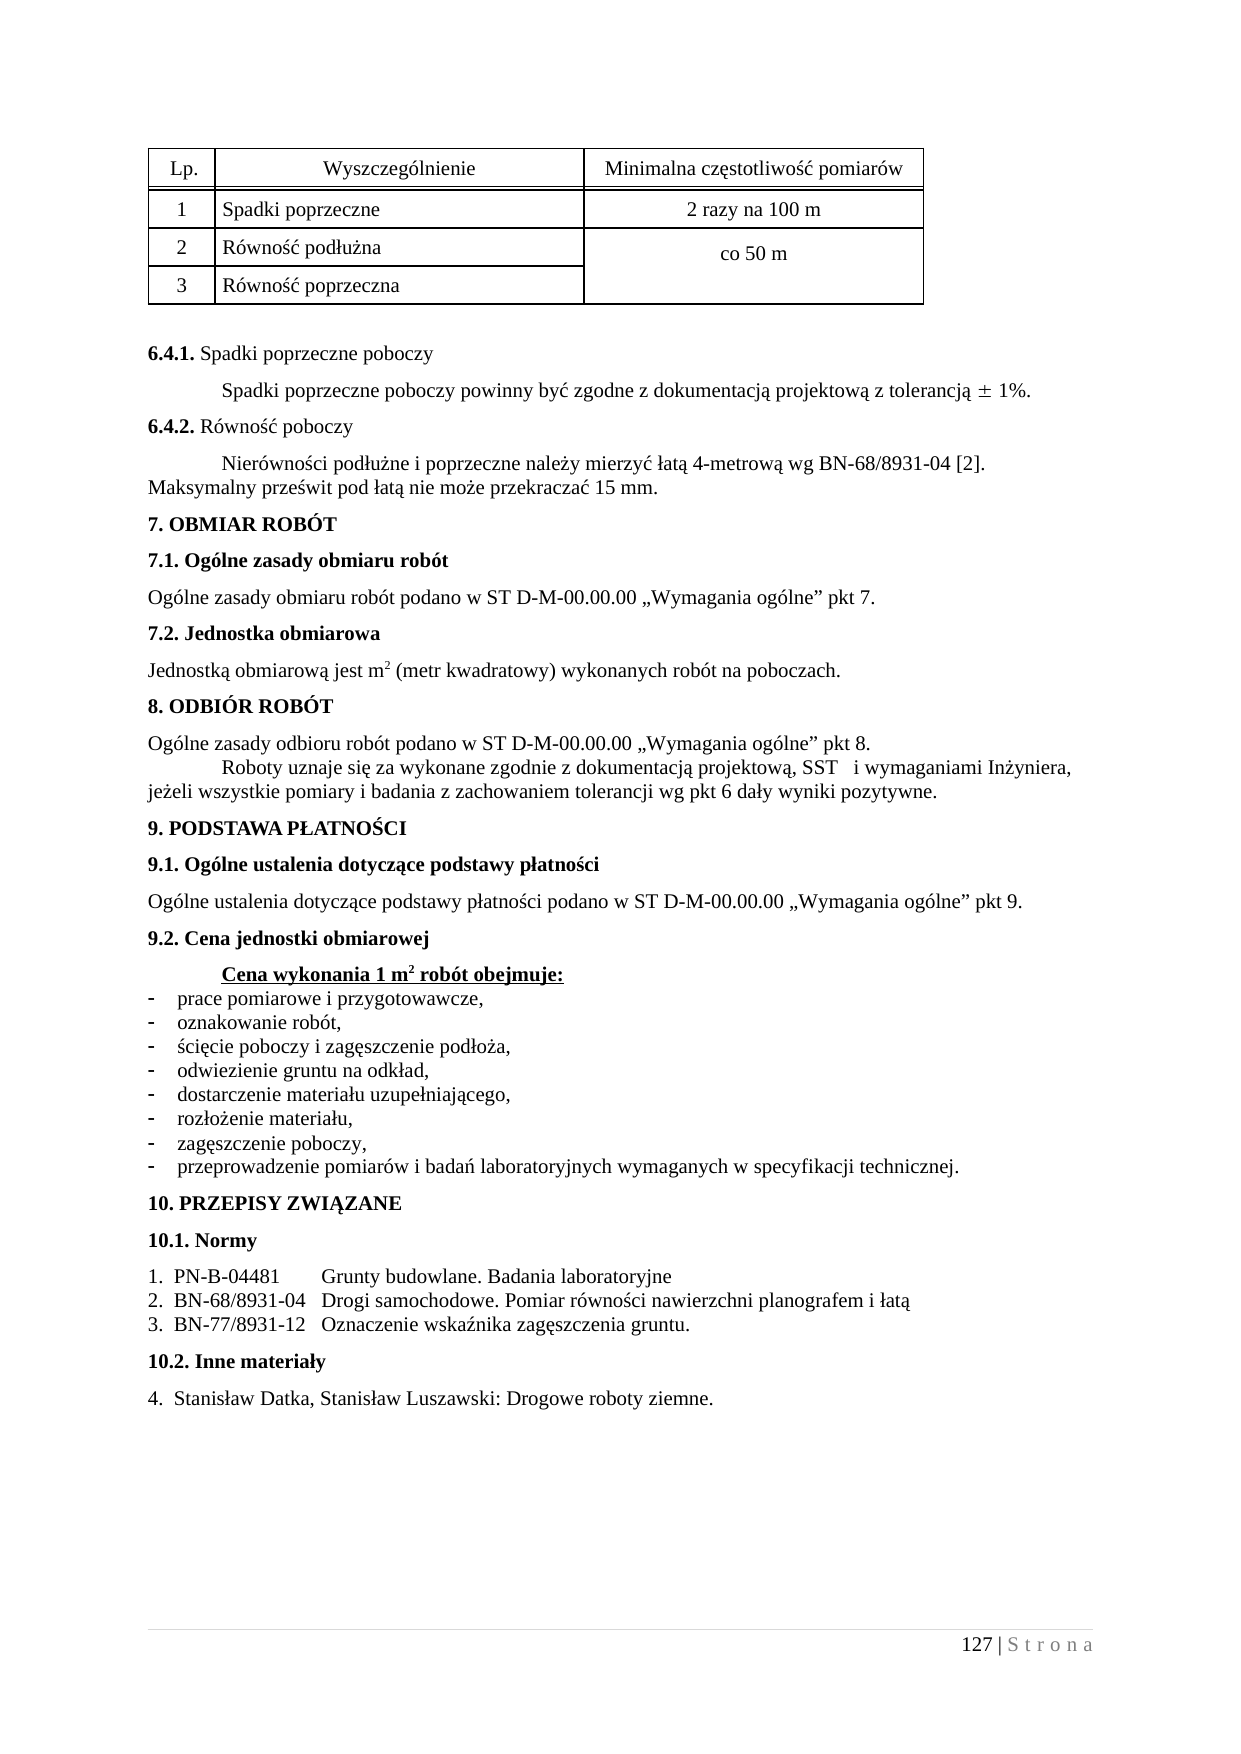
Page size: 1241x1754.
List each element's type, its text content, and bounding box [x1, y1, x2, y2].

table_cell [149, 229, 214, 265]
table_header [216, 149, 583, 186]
text Ogólne ustalenia dotyczące podstawy płatności podano w ST D-M-00.00.00 „Wymagania ogólne” pkt 9. [148, 889, 1093, 913]
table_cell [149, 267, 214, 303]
text Ogólne zasady obmiaru robót podano w ST D-M-00.00.00 „Wymagania ogólne” pkt 7. [148, 585, 1093, 609]
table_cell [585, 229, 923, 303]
text Nierówności podłużne i poprzeczne należy mierzyć łatą 4-metrową wg BN-68/8931-04 [2]. Maksymalny prześwit pod łatą nie może przekraczać 15 mm. [148, 451, 1093, 499]
list zagęszczenie poboczy, [148, 1130, 1093, 1154]
subtitle 9.1. Ogólne ustalenia dotyczące podstawy płatności [148, 852, 1093, 876]
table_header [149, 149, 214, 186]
text Ogólne zasady odbioru robót podano w ST D-M-00.00.00 „Wymagania ogólne” pkt 8. [148, 731, 1093, 755]
list dostarczenie materiału uzupełniającego, [148, 1082, 1093, 1106]
text Jednostką obmiarową jest m2 (metr kwadratowy) wykonanych robót na poboczach. [148, 658, 1093, 682]
list oznakowanie robót, [148, 1010, 1093, 1034]
subtitle 7.2. Jednostka obmiarowa [148, 621, 1093, 645]
text 6.4.1. Spadki poprzeczne poboczy [148, 341, 1093, 365]
list prace pomiarowe i przygotowawcze, [148, 986, 1093, 1010]
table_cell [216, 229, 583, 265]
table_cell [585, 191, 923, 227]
subtitle 7. OBMIAR ROBÓT [148, 512, 1093, 536]
list rozłożenie materiału, [148, 1106, 1093, 1130]
text Cena wykonania 1 m2 robót obejmuje: [148, 962, 1093, 986]
subtitle 9. PODSTAWA PŁATNOŚCI [148, 816, 1093, 840]
text 1. PN-B-04481 Grunty budowlane. Badania laboratoryjne [148, 1264, 1093, 1288]
text 4. Stanisław Datka, Stanisław Luszawski: Drogowe roboty ziemne. [148, 1385, 1093, 1409]
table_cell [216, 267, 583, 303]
text Roboty uznaje się za wykonane zgodnie z dokumentacją projektową, SST i wymaganiami Inżyniera, jeżeli wszystkie pomiary i badania z zachowaniem tolerancji wg pkt 6 dały wyniki pozytywne. [148, 755, 1093, 803]
text 2. BN-68/8931-04 Drogi samochodowe. Pomiar równości nawierzchni planografem i łatą [148, 1288, 1093, 1312]
subtitle 8. ODBIÓR ROBÓT [148, 694, 1093, 718]
subtitle 9.2. Cena jednostki obmiarowej [148, 925, 1093, 949]
text 3. BN-77/8931-12 Oznaczenie wskaźnika zagęszczenia gruntu. [148, 1312, 1093, 1336]
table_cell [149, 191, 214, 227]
subtitle 10.2. Inne materiały [148, 1349, 1093, 1373]
list przeprowadzenie pomiarów i badań laboratoryjnych wymaganych w specyfikacji technicznej. [148, 1154, 1093, 1178]
subtitle 7.1. Ogólne zasady obmiaru robót [148, 548, 1093, 572]
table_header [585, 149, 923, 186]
text Spadki poprzeczne poboczy powinny być zgodne z dokumentacją projektową z tolerancją 1%. [148, 378, 1093, 402]
list odwiezienie gruntu na odkład, [148, 1058, 1093, 1082]
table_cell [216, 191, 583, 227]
subtitle 10.1. Normy [148, 1228, 1093, 1252]
text 6.4.2. Równość poboczy [148, 414, 1093, 438]
subtitle 10. PRZEPISY ZWIĄZANE [148, 1191, 1093, 1215]
list ścięcie poboczy i zagęszczenie podłoża, [148, 1034, 1093, 1058]
